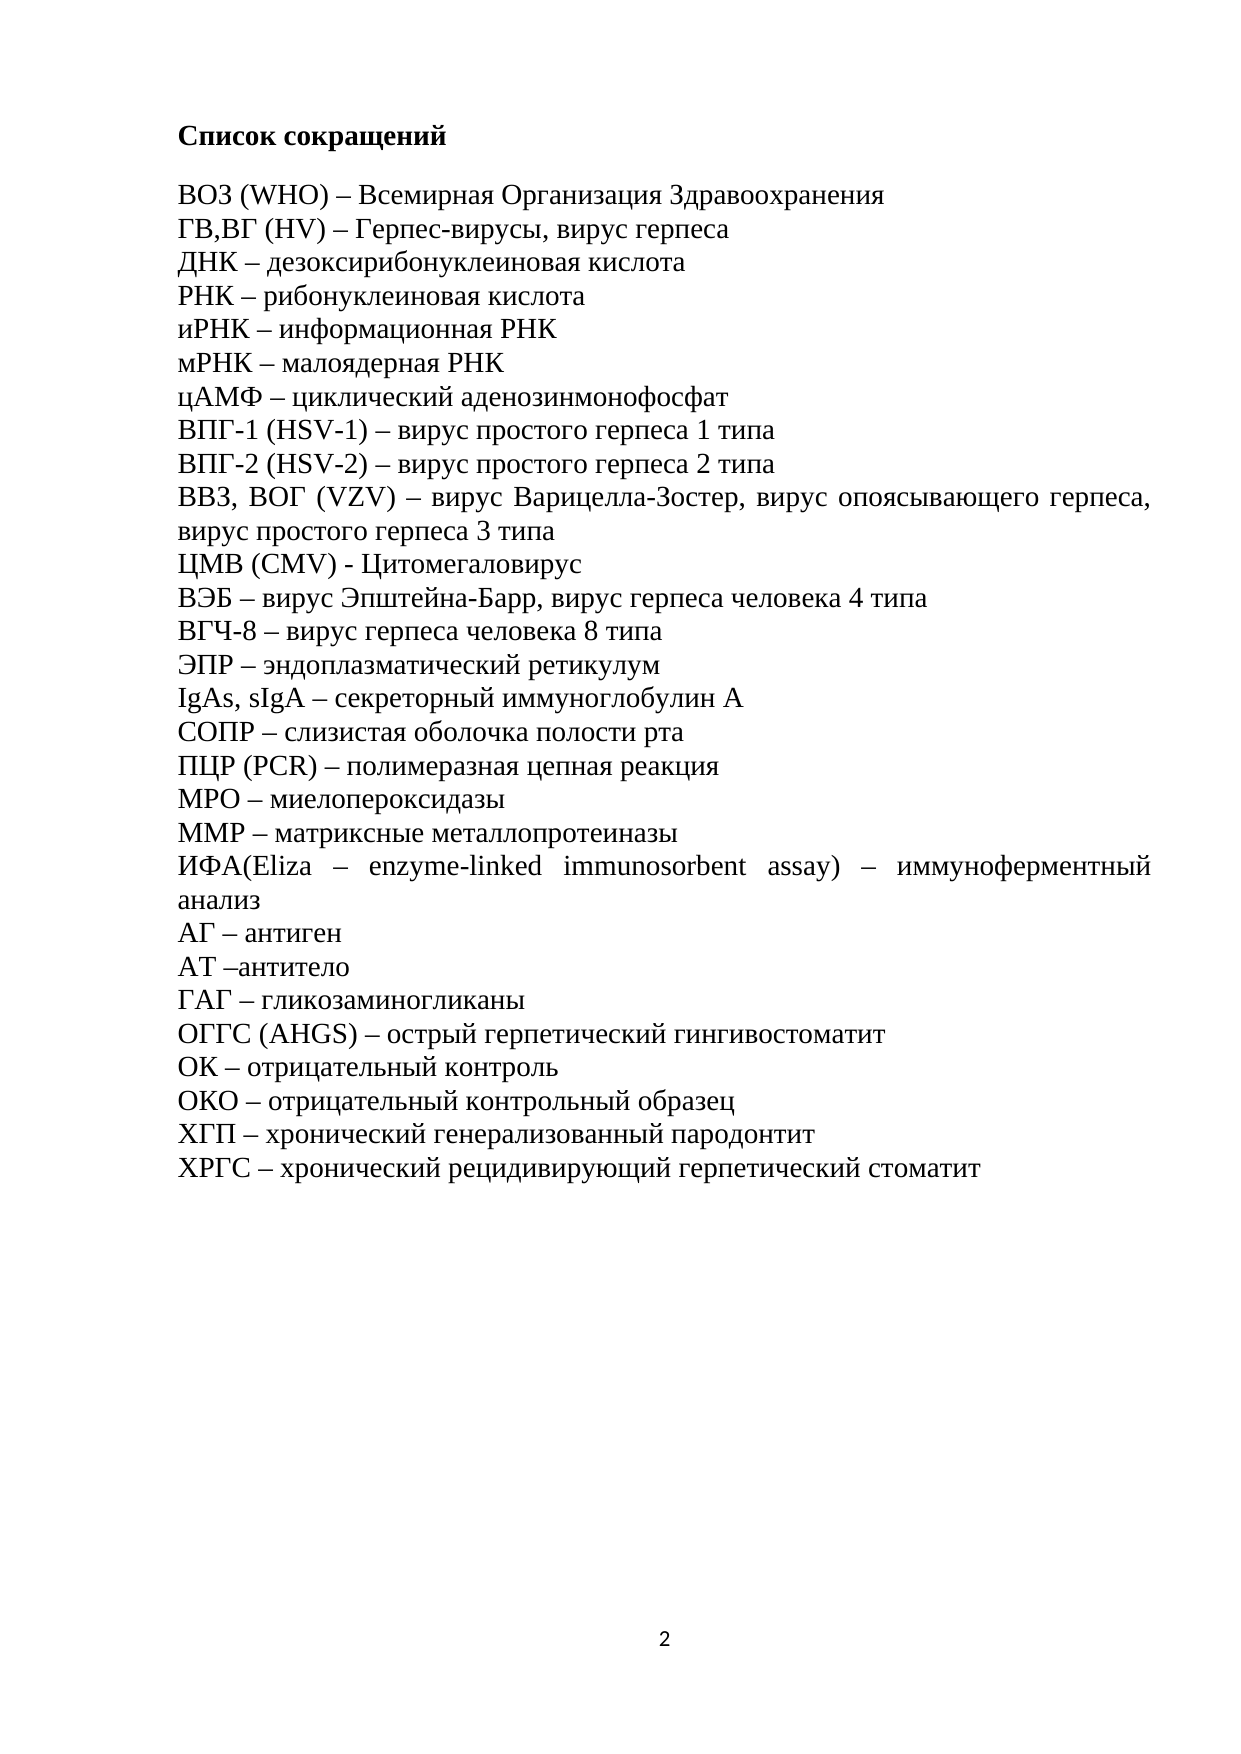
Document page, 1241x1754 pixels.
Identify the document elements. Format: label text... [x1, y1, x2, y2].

text ГВ,ВГ (HV) – Герпес-вирусы, вирус герпеса [177, 211, 1152, 244]
text IgAs, sIgA – секреторный иммуноглобулин А [177, 681, 1152, 714]
text ЦМВ (CMV) - Цитомегаловирус [177, 546, 1152, 580]
text ММР – матриксные металлопротеиназы [177, 815, 1152, 848]
text ВЭБ – вирус Эпштейна-Барр, вирус герпеса человека 4 типа [177, 580, 1152, 613]
text ОГГС (AHGS) – острый герпетический гингивостоматит [177, 1016, 1152, 1049]
text ВПГ-1 (HSV-1) – вирус простого герпеса 1 типа [177, 412, 276, 446]
text АГ – антиген [177, 915, 1152, 949]
text СОПР – слизистая оболочка полости рта [177, 714, 1152, 748]
text мРНК – малоядерная РНК [177, 345, 1152, 379]
text ХГП – хронический генерализованный пародонтит [177, 1117, 1152, 1150]
text ВГЧ-8 – вирус герпеса человека 8 типа [177, 613, 1152, 647]
text Список сокращений [177, 118, 1152, 152]
text ВОЗ (WHO) – Всемирная Организация Здравоохранения [177, 177, 1152, 211]
text АТ –антитело [177, 949, 1152, 982]
text ВВЗ, ВОГ (VZV) – вирус Варицелла-Зостер, вирус опоясывающего герпеса, вирус простого герпеса 3 типа [177, 479, 1152, 546]
text ПЦР (PCR) – полимеразная цепная реакция [177, 748, 1152, 781]
text цАМФ – циклический аденозинмонофосфат [177, 379, 1152, 412]
text ХРГС – хронический рецидивирующий герпетический стоматит [177, 1150, 1152, 1184]
text ЭПР – эндоплазматический ретикулум [177, 647, 1152, 681]
text иРНК – информационная РНК [177, 312, 1152, 345]
text РНК – рибонуклеиновая кислота [177, 278, 1152, 312]
text ДНК – дезоксирибонуклеиновая кислота [177, 244, 1152, 278]
text ВПГ-2 (HSV-2) – вирус простого герпеса 2 типа [177, 446, 276, 479]
text ОКО – отрицательный контрольный образец [177, 1083, 1152, 1117]
text ОК – отрицательный контроль [177, 1049, 1152, 1083]
text ВПГ-1 (HSV-1) – вирус простого герпеса 1 типа [368, 412, 1152, 446]
text МРО – миелопероксидазы [177, 781, 1152, 815]
text ИФА(Eliza – enzyme-linked immunosorbent assay) – иммуноферментный анализ [177, 848, 1152, 915]
text ГАГ – гликозаминогликаны [177, 982, 1152, 1016]
text ВПГ-2 (HSV-2) – вирус простого герпеса 2 типа [368, 446, 1152, 479]
